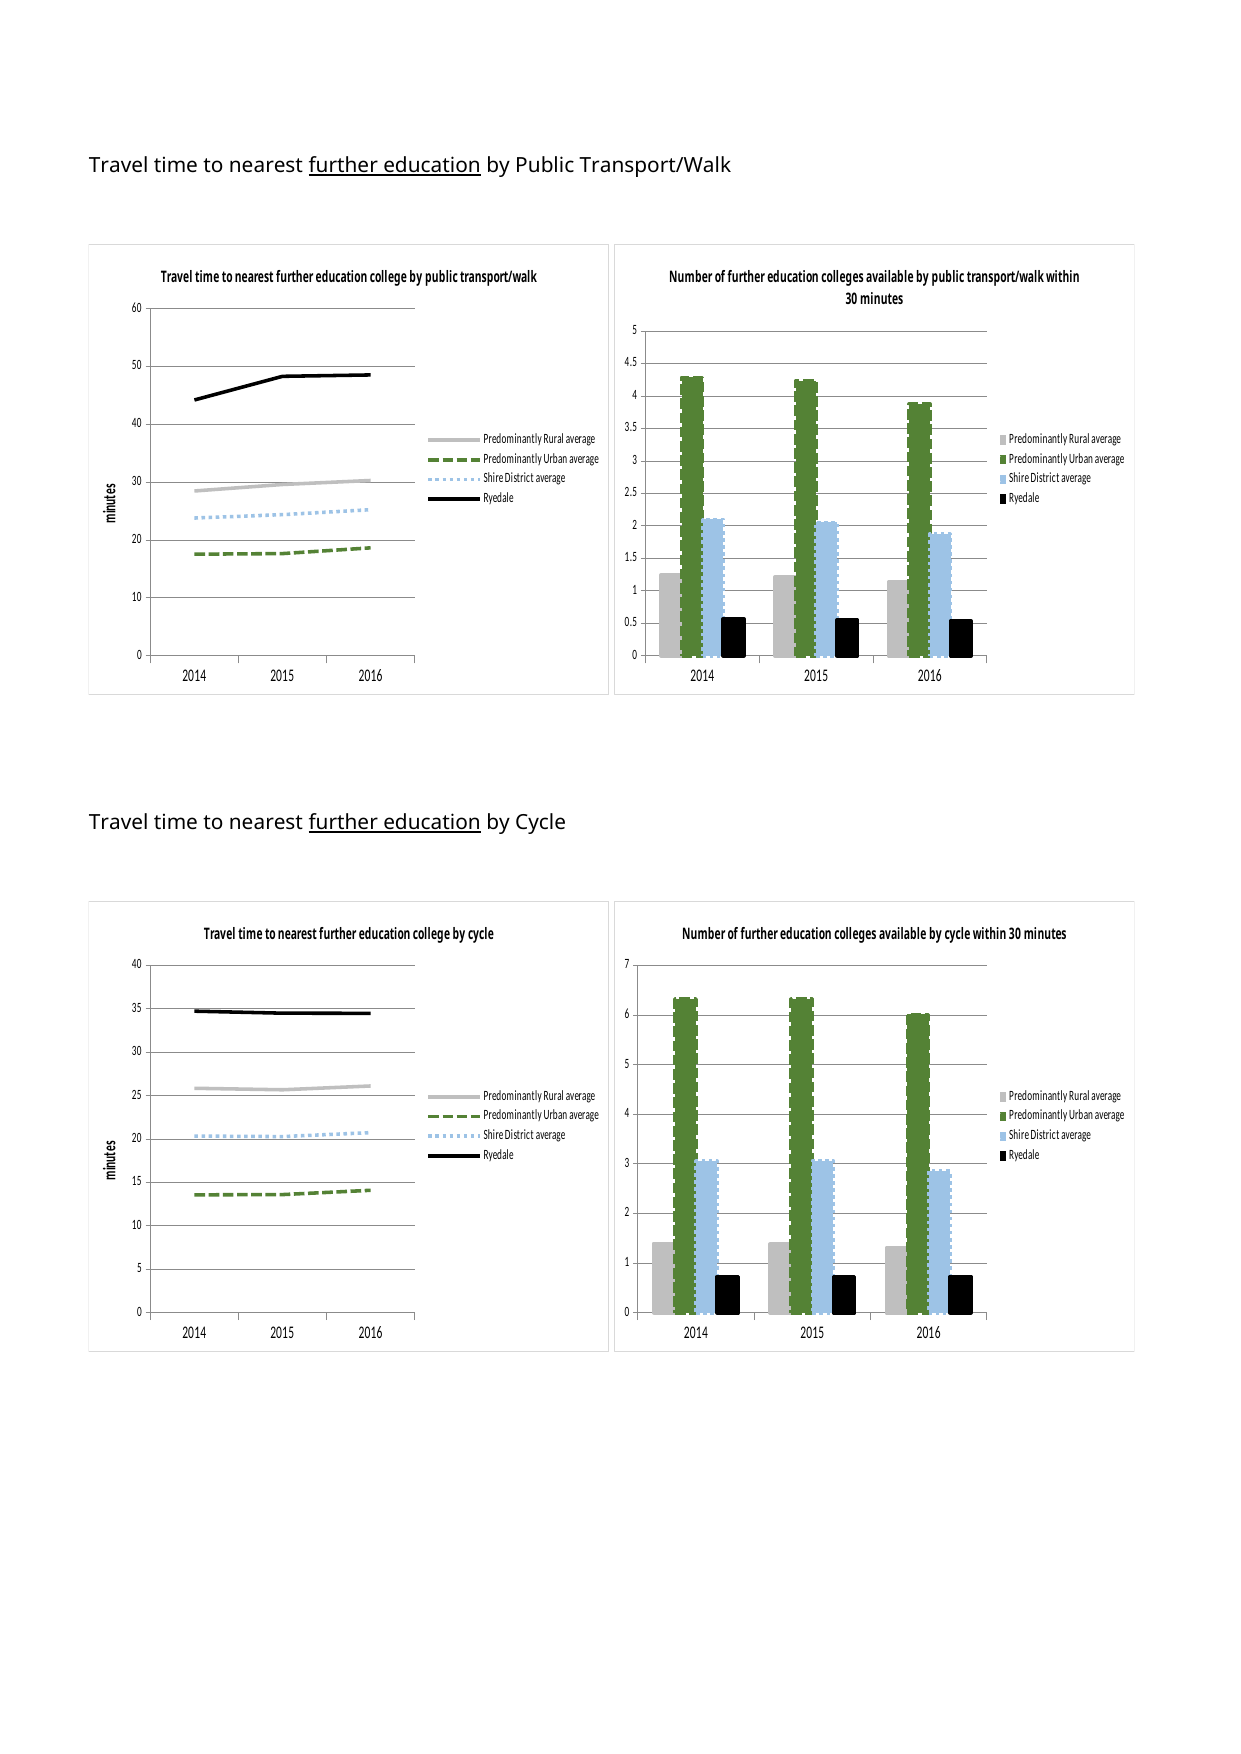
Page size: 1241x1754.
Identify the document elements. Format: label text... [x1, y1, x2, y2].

text Travel time to nearest further education by Public Transport/Walk [89, 150, 1152, 178]
text Travel time to nearest further education by Cycle [89, 807, 1152, 836]
